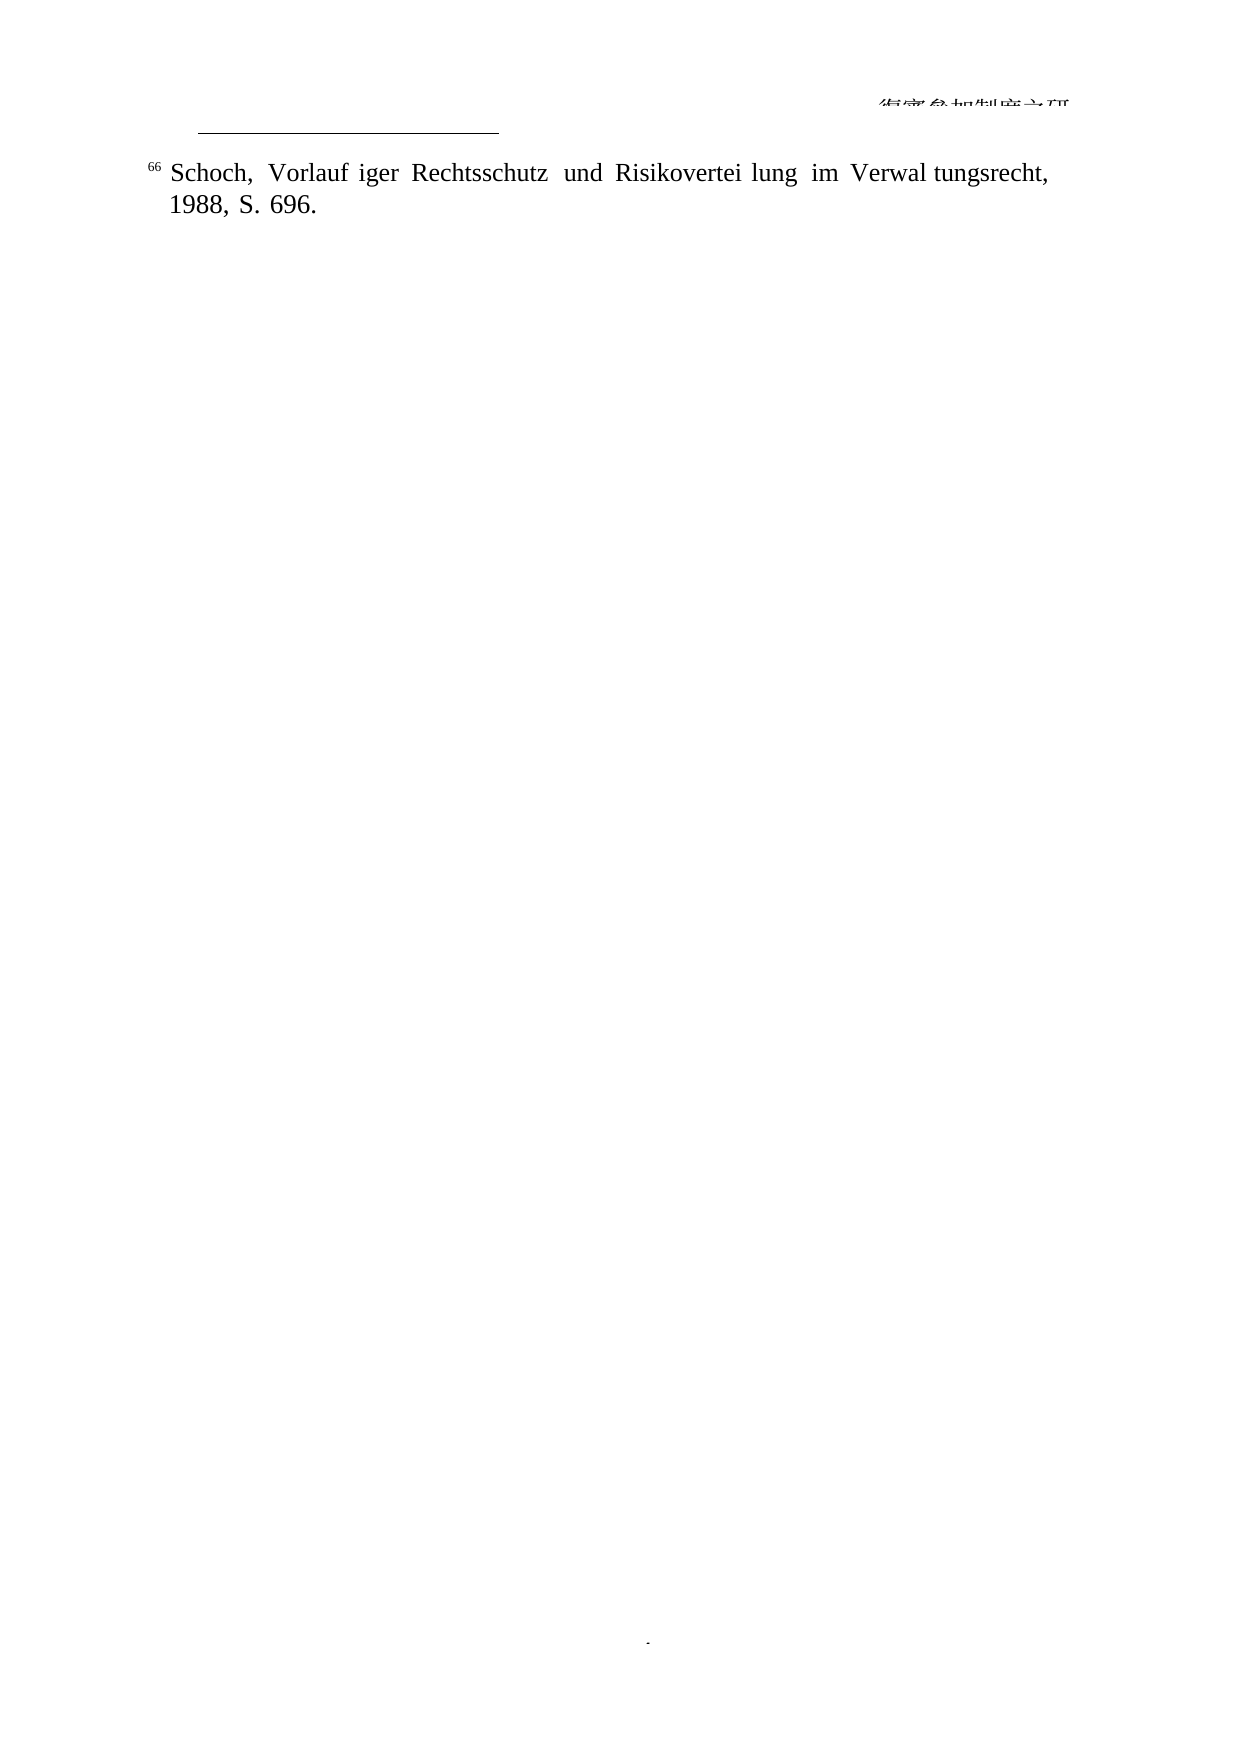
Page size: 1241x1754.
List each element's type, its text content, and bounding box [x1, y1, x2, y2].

subtitle 1988, S. 696. [168, 188, 1130, 219]
text 66 Schoch, Vorlauf iger Rechtsschutz und Risikovertei lung im Verwal tungsrecht, [148, 157, 1130, 187]
